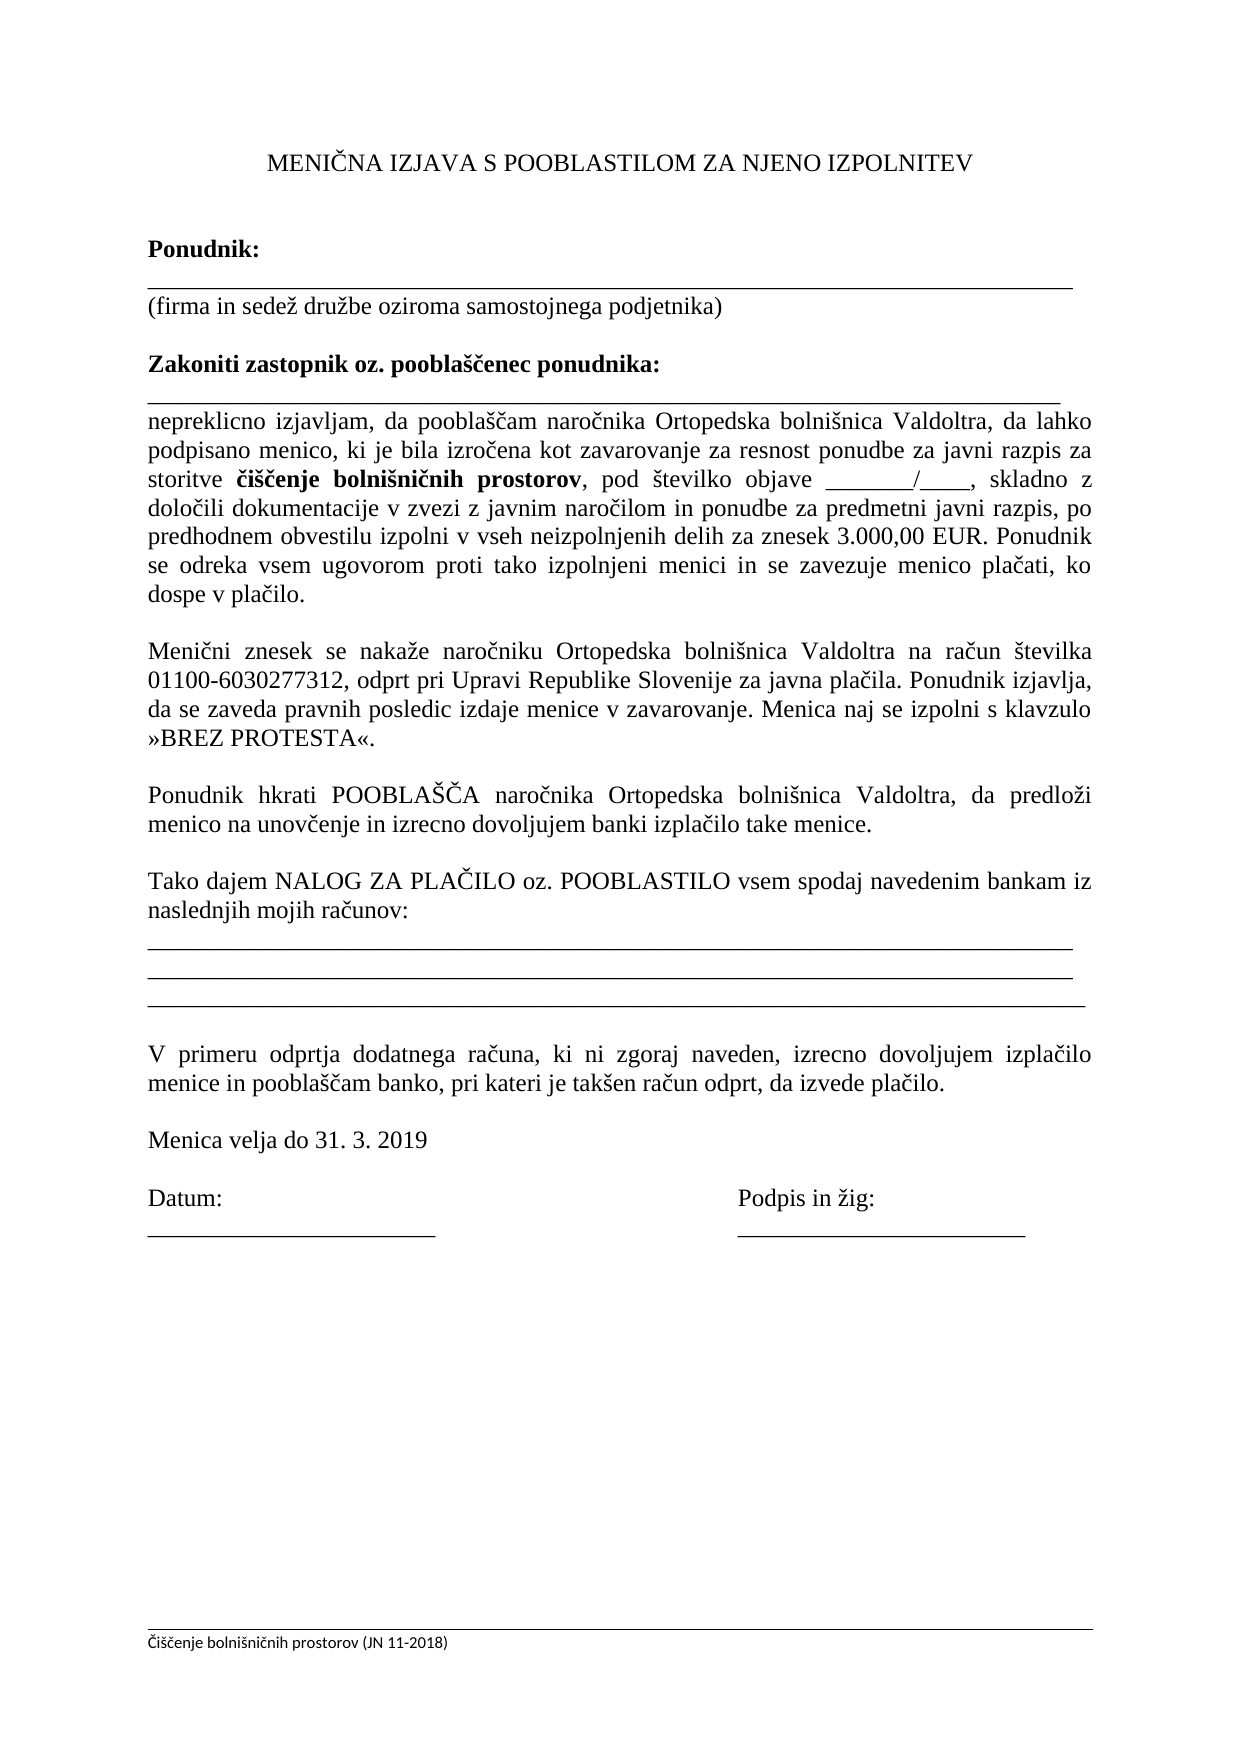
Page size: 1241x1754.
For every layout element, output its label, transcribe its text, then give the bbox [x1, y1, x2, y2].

text Tako dajem NALOG ZA PLAČILO oz. POOBLASTILO vsem spodaj navedenim bankam iz naslednjih mojih računov: [148, 866, 1093, 924]
text __________________________________________________________________________ [148, 953, 1093, 981]
text Zakoniti zastopnik oz. pooblaščenec ponudnika: [148, 349, 1093, 378]
text __________________________________________________________________________ [148, 924, 1093, 953]
text (firma in sedež družbe oziroma samostojnega podjetnika) [148, 291, 1093, 320]
text MENIČNA IZJAVA S POOBLASTILOM ZA NJENO IZPOLNITEV [148, 148, 1093, 176]
text Menični znesek se nakaže naročniku Ortopedska bolnišnica Valdoltra na račun številka 01100-6030277312, odprt pri Upravi Republike Slovenije za javna plačila. Ponudnik izjavlja, da se zaveda pravnih posledic izdaje menice v zavarovanje. Menica naj se izpolni s klavzulo »BREZ PROTESTA«. [148, 636, 1093, 751]
text Ponudnik: [148, 234, 1093, 263]
text Menica velja do 31. 3. 2019 [148, 1125, 1093, 1154]
text V primeru odprtja dodatnega računa, ki ni zgoraj naveden, izrecno dovoljujem izplačilo menice in pooblaščam banko, pri kateri je takšen račun odprt, da izvede plačilo. [148, 1039, 1093, 1096]
text _________________________________________________________________________ [148, 378, 1093, 406]
text _______________________ _______________________ [148, 1211, 1093, 1240]
text Datum: Podpis in žig: [148, 1183, 1093, 1211]
text __________________________________________________________________________ [148, 263, 1093, 291]
text Ponudnik hkrati POOBLAŠČA naročnika Ortopedska bolnišnica Valdoltra, da predloži menico na unovčenje in izrecno dovoljujem banki izplačilo take menice. [148, 780, 1093, 838]
text ___________________________________________________________________________ [148, 981, 1093, 1010]
text nepreklicno izjavljam, da pooblaščam naročnika Ortopedska bolnišnica Valdoltra, da lahko podpisano menico, ki je bila izročena kot zavarovanje za resnost ponudbe za javni razpis za storitve čiščenje bolnišničnih prostorov, pod številko objave _______/____, skladno z določili dokumentacije v zvezi z javnim naročilom in ponudbe za predmetni javni razpis, po predhodnem obvestilu izpolni v vseh neizpolnjenih delih za znesek 3.000,00 EUR. Ponudnik se odreka vsem ugovorom proti tako izpolnjeni menici in se zavezuje menico plačati, ko dospe v plačilo. [148, 406, 1093, 608]
